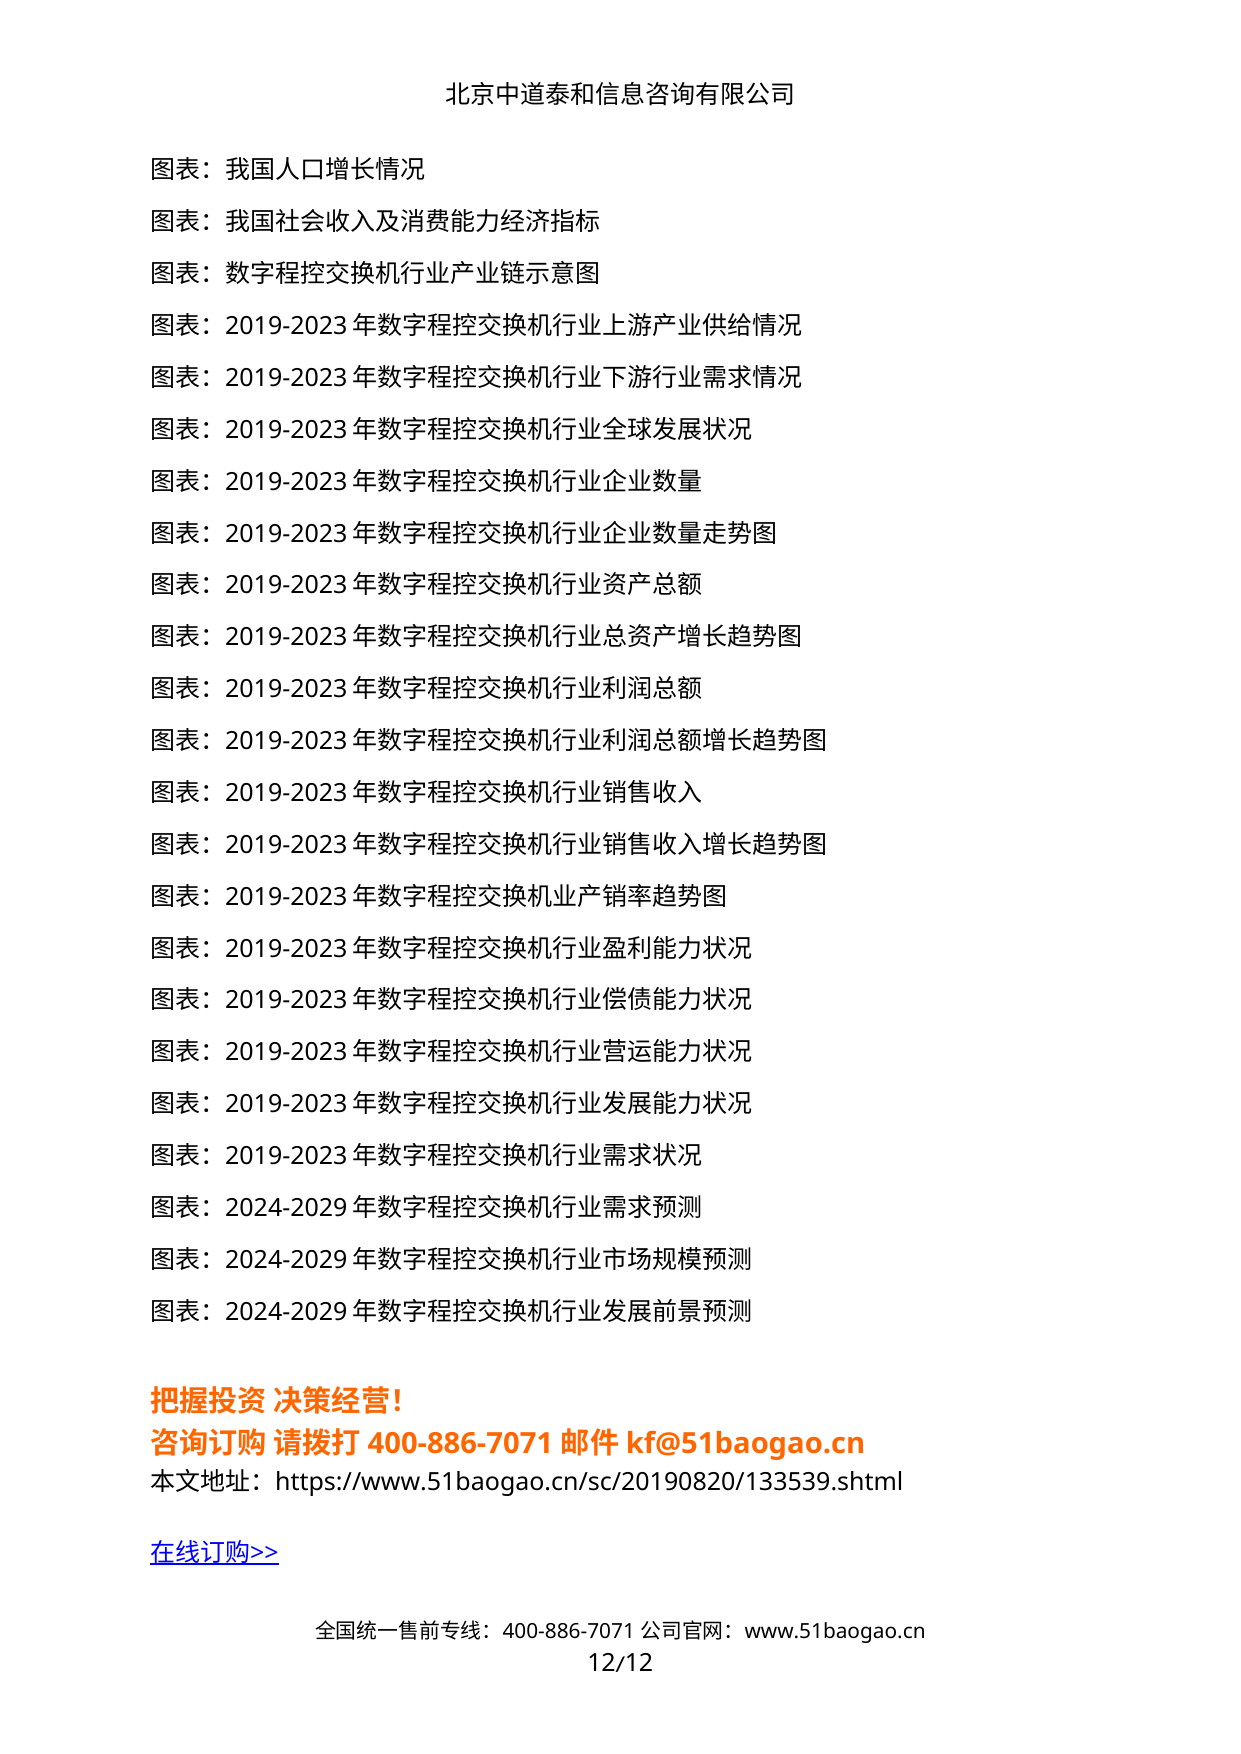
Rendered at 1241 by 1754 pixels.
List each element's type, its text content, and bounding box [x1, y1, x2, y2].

text 图表：2019-2023年数字程控交换机行业资产总额 [150, 565, 1090, 601]
text 图表：2019-2023年数字程控交换机行业上游产业供给情况 [150, 306, 1090, 342]
text 图表：2019-2023年数字程控交换机行业发展能力状况 [150, 1084, 1090, 1120]
text 图表：2024-2029年数字程控交换机行业发展前景预测 [150, 1291, 1090, 1327]
text 图表：数字程控交换机行业产业链示意图 [150, 254, 1090, 290]
text 图表：2019-2023年数字程控交换机行业企业数量 [150, 461, 1090, 497]
text 图表：2024-2029年数字程控交换机行业需求预测 [150, 1187, 1090, 1224]
text 图表：2019-2023年数字程控交换机行业销售收入 [150, 772, 1090, 809]
text 图表：2019-2023年数字程控交换机行业营运能力状况 [150, 1032, 1090, 1068]
text 把握投资 决策经营！咨询订购 请拨打 400-886-7071 邮件 kf@51baogao.cn本文地址：https://www.51baogao.cn/sc/20190820/133539.shtml [150, 1343, 1090, 1498]
text 图表：2019-2023年数字程控交换机行业盈利能力状况 [150, 928, 1090, 964]
text 图表：2024-2029年数字程控交换机行业市场规模预测 [150, 1239, 1090, 1276]
text 在线订购>> [150, 1498, 1090, 1568]
text 图表：我国社会收入及消费能力经济指标 [150, 202, 1090, 238]
text 图表：2019-2023年数字程控交换机行业利润总额增长趋势图 [150, 721, 1090, 757]
text 图表：2019-2023年数字程控交换机行业需求状况 [150, 1136, 1090, 1172]
text 图表：我国人口增长情况 [150, 150, 1090, 186]
text 图表：2019-2023年数字程控交换机业产销率趋势图 [150, 876, 1090, 912]
text 图表：2019-2023年数字程控交换机行业企业数量走势图 [150, 513, 1090, 549]
text 图表：2019-2023年数字程控交换机行业销售收入增长趋势图 [150, 824, 1090, 861]
text 图表：2019-2023年数字程控交换机行业利润总额 [150, 669, 1090, 705]
text 图表：2019-2023年数字程控交换机行业下游行业需求情况 [150, 357, 1090, 394]
text 图表：2019-2023年数字程控交换机行业偿债能力状况 [150, 980, 1090, 1016]
text 图表：2019-2023年数字程控交换机行业全球发展状况 [150, 409, 1090, 446]
text 图表：2019-2023年数字程控交换机行业总资产增长趋势图 [150, 617, 1090, 653]
